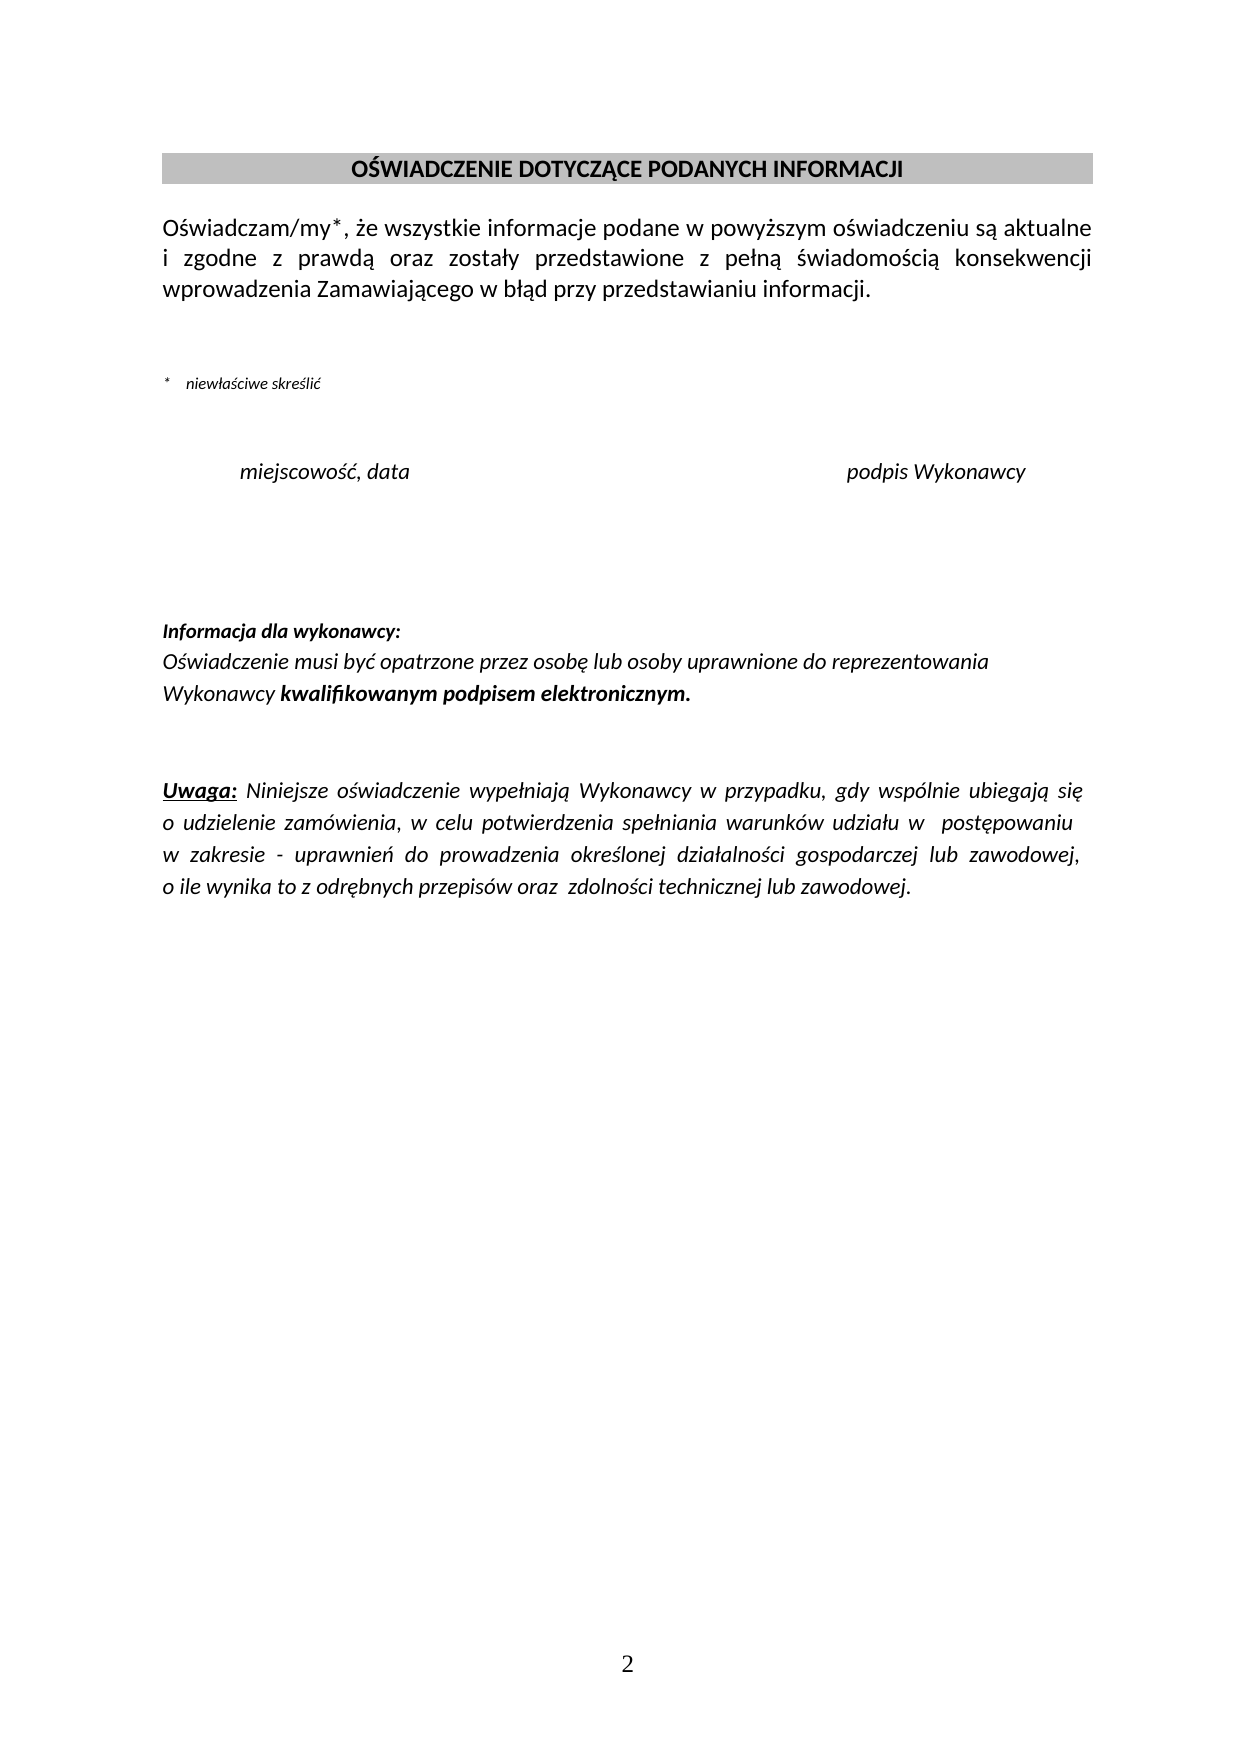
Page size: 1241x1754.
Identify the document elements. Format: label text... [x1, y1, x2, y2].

text Uwaga: Niniejsze oświadczenie wypełniają Wykonawcy w przypadku, gdy wspólnie ubiegają się o udzielenie zamówienia, w celu potwierdzenia spełniania warunków udziału w postępowaniu w zakresie - uprawnień do prowadzenia określonej działalności gospodarczej lub zawodowej, o ile wynika to z odrębnych przepisów oraz zdolności technicznej lub zawodowej. [162, 776, 1093, 900]
text Oświadczenie musi być opatrzone przez osobę lub osoby uprawnione do reprezentowania Wykonawcy kwalifikowanym podpisem elektronicznym. [162, 647, 1093, 707]
text Oświadczam/my*, że wszystkie informacje podane w powyższym oświadczeniu są aktualne i zgodne z prawdą oraz zostały przedstawione z pełną świadomością konsekwencji wprowadzenia Zamawiającego w błąd przy przedstawianiu informacji. [162, 212, 1093, 303]
text * niewłaściwe skreślić [162, 373, 1093, 394]
text OŚWIADCZENIE DOTYCZĄCE PODANYCH INFORMACJI [162, 153, 1093, 184]
text miejscowość, data podpis Wykonawcy [162, 457, 1093, 485]
text Informacja dla wykonawcy: [162, 618, 1093, 643]
